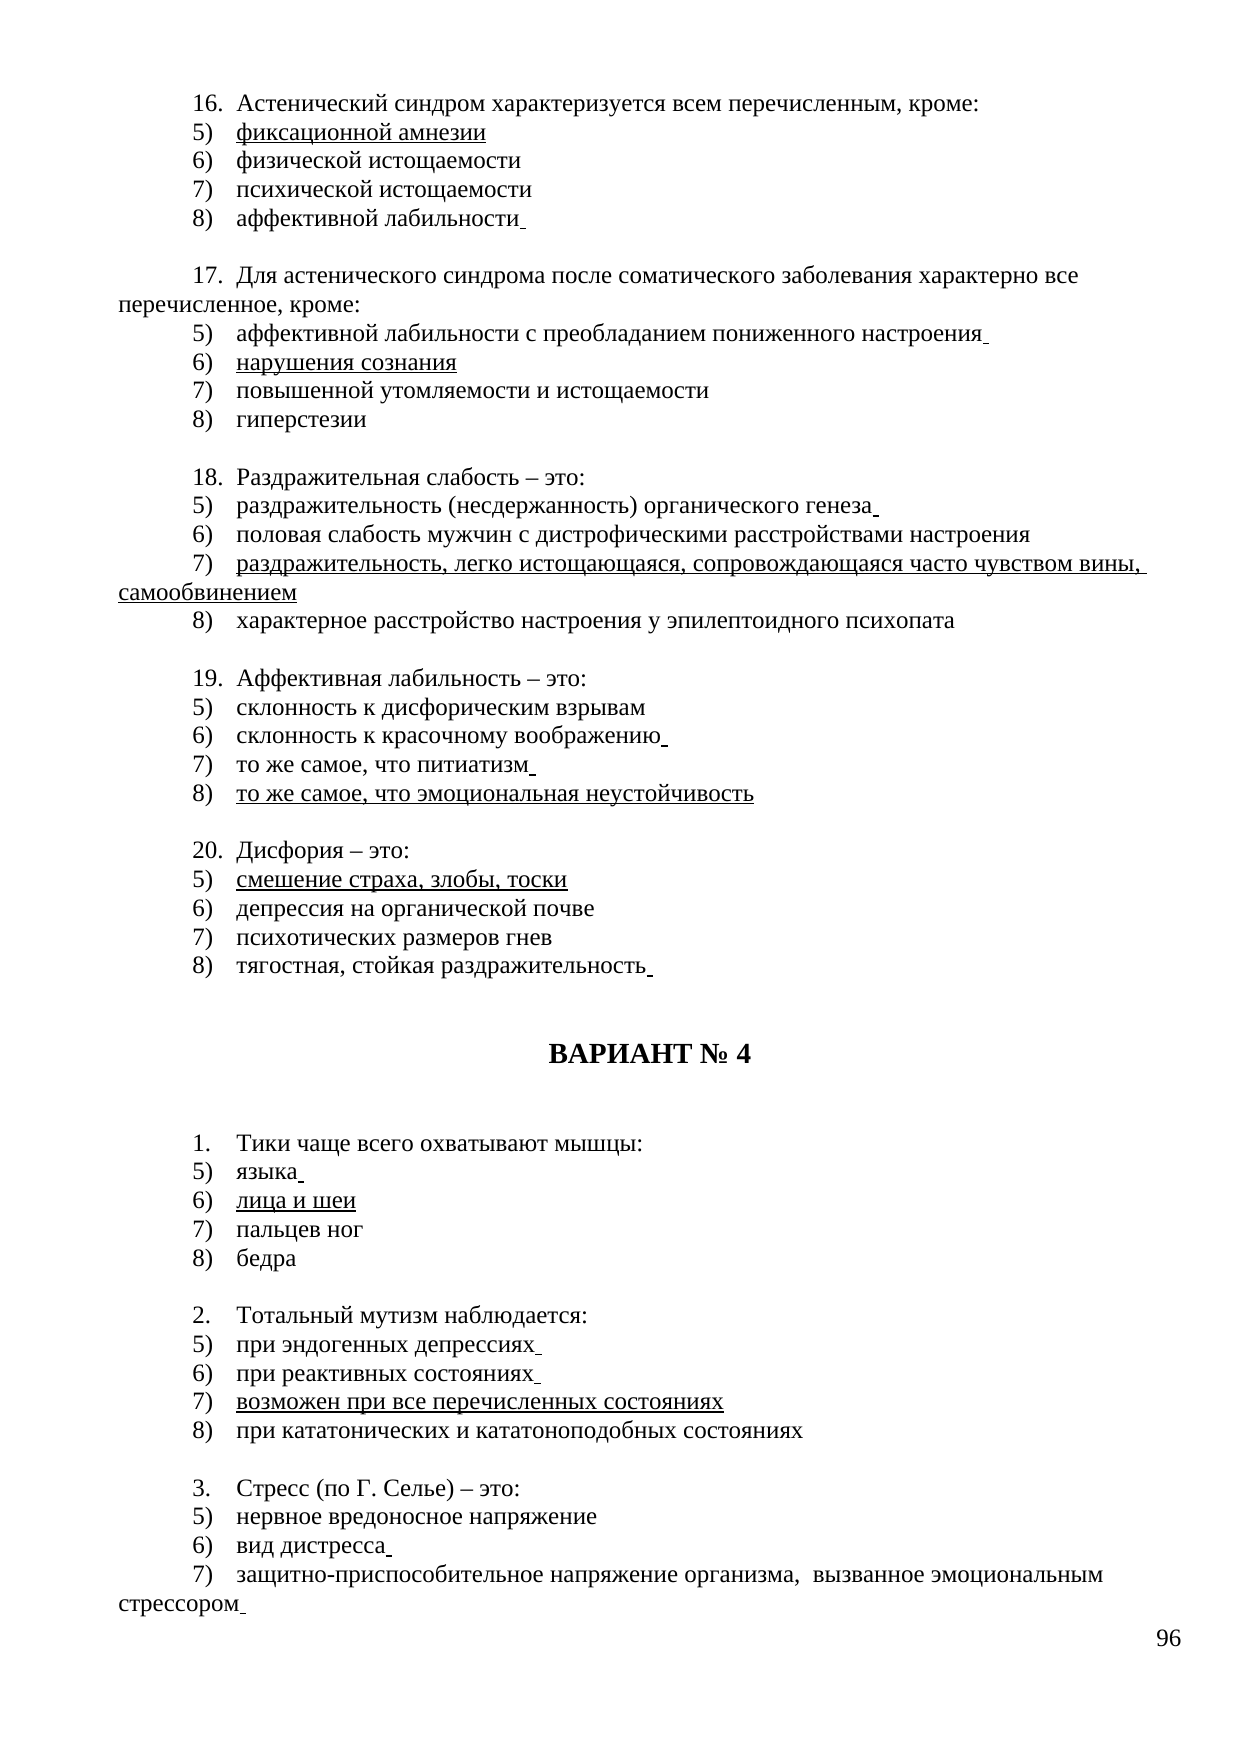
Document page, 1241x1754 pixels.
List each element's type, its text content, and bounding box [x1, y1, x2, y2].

list Аффективная лабильность – это: [118, 663, 1181, 692]
list при эндогенных депрессиях [118, 1329, 1181, 1358]
list характерное расстройство настроения у эпилептоидного психопата [118, 605, 1181, 634]
list повышенной утомляемости и истощаемости [118, 375, 1181, 404]
list депрессия на органической почве [118, 893, 1181, 922]
list раздражительность (несдержанность) органического генеза [118, 490, 1181, 519]
list бедра [118, 1243, 1181, 1271]
list психической истощаемости [118, 174, 1181, 203]
list Астенический синдром характеризуется всем перечисленным, кроме: [118, 88, 1181, 117]
list аффективной лабильности с преобладанием пониженного настроения [118, 318, 1181, 347]
list раздражительность, легко истощающаяся, сопровождающаяся часто чувством вины, самообвинением [118, 548, 1181, 605]
list то же самое, что эмоциональная неустойчивость [118, 778, 1181, 807]
list фиксационной амнезии [118, 117, 1181, 145]
list психотических размеров гнев [118, 922, 1181, 950]
list Стресс (по Г. Селье) – это: [118, 1473, 1181, 1501]
text ВАРИАНТ № 4 [118, 1037, 1181, 1070]
list аффективной лабильности [118, 203, 1181, 232]
list нарушения сознания [118, 347, 1181, 375]
list возможен при все перечисленных состояниях [118, 1386, 1181, 1415]
list тягостная, стойкая раздражительность [118, 950, 1181, 979]
list защитно-приспособительное напряжение организма, вызванное эмоциональным стрессором [118, 1559, 1181, 1616]
list Тики чаще всего охватывают мышцы: [192, 1128, 1181, 1156]
list лица и шеи [118, 1185, 1181, 1214]
list Дисфория – это: [118, 835, 1181, 864]
list вид дистресса [118, 1530, 1181, 1559]
list Для астенического синдрома после соматического заболевания характерно все перечисленное, кроме: [118, 260, 1181, 318]
list физической истощаемости [118, 145, 1181, 174]
list при кататонических и кататоноподобных состояниях [118, 1415, 1181, 1444]
list смешение страха, злобы, тоски [118, 864, 1181, 893]
list Тотальный мутизм наблюдается: [118, 1300, 1181, 1329]
list при реактивных состояниях [118, 1358, 1181, 1386]
list пальцев ног [118, 1214, 1181, 1243]
list то же самое, что питиатизм [118, 749, 1181, 778]
list склонность к красочному воображению [118, 720, 1181, 749]
list нервное вредоносное напряжение [118, 1501, 1181, 1530]
list Раздражительная слабость – это: [118, 462, 1181, 490]
list языка [118, 1156, 1181, 1185]
list половая слабость мужчин с дистрофическими расстройствами настроения [118, 519, 1181, 548]
list гиперстезии [118, 404, 1181, 433]
list склонность к дисфорическим взрывам [118, 692, 1181, 720]
